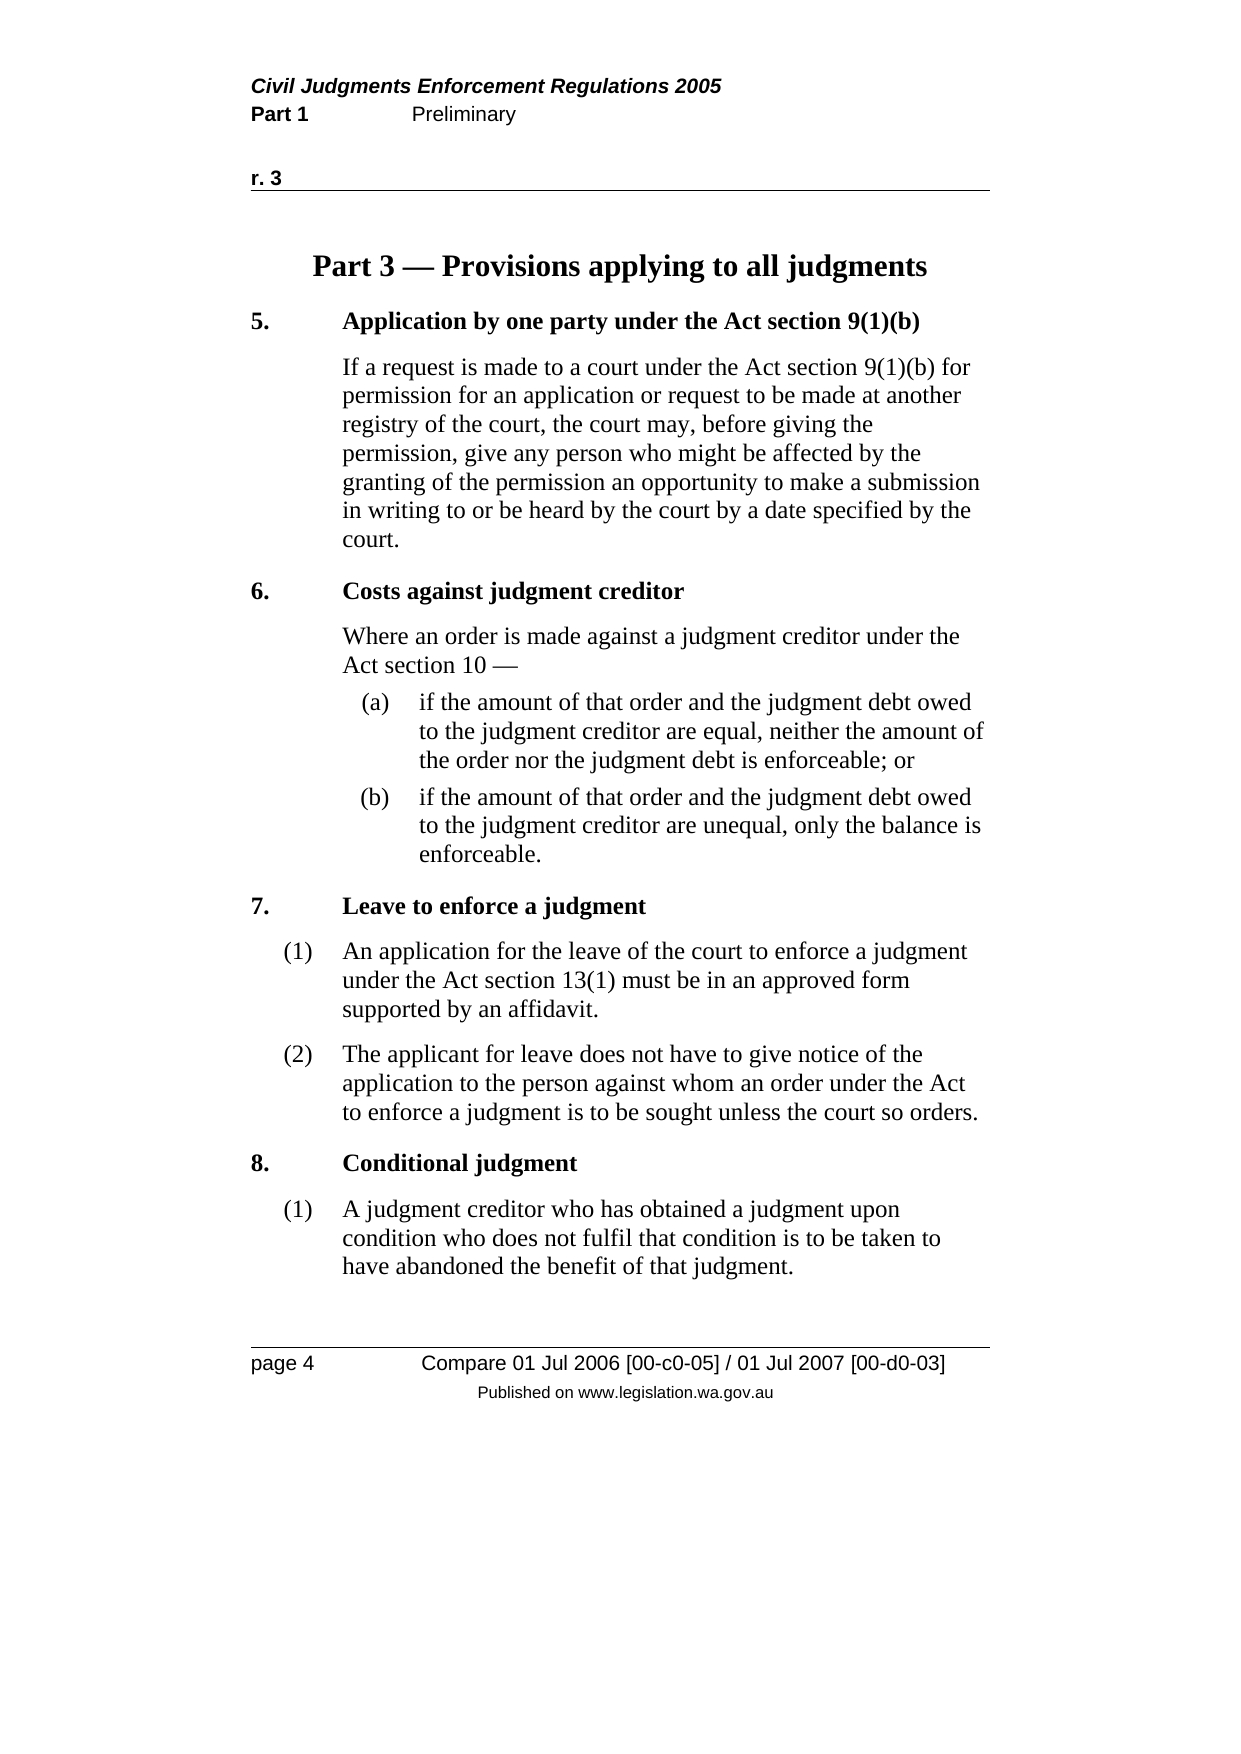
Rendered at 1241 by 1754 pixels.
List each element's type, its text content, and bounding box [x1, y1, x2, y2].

text (1) An application for the leave of the court to enforce a judgment under the Act section 13(1) must be in an approved form supported by an affidavit. [251, 936, 990, 1023]
subtitle 5. Application by one party under the Act section 9(1)(b) [251, 306, 990, 335]
text Where an order is made against a judgment creditor under the Act section 10 — [251, 621, 990, 679]
subtitle 8. Conditional judgment [251, 1148, 990, 1177]
text (1) A judgment creditor who has obtained a judgment upon condition who does not fulfil that condition is to be taken to have abandoned the benefit of that judgment. [251, 1194, 990, 1280]
text (a) if the amount of that order and the judgment debt owed to the judgment creditor are equal, neither the amount of the order nor the judgment debt is enforceable; or [251, 687, 990, 773]
text If a request is made to a court under the Act section 9(1)(b) for permission for an application or request to be made at another registry of the court, the court may, before giving the permission, give any person who might be affected by the granting of the permission an opportunity to make a submission in writing to or be heard by the court by a date specified by the court. [251, 352, 990, 553]
subtitle 7. Leave to enforce a judgment [251, 891, 990, 920]
subtitle 6. Costs against judgment creditor [251, 576, 990, 605]
subtitle Part 3 — Provisions applying to all judgments [251, 247, 990, 283]
text (b) if the amount of that order and the judgment debt owed to the judgment creditor are unequal, only the balance is enforceable. [251, 782, 990, 868]
text (2) The applicant for leave does not have to give notice of the application to the person against whom an order under the Act to enforce a judgment is to be sought unless the court so orders. [251, 1039, 990, 1126]
